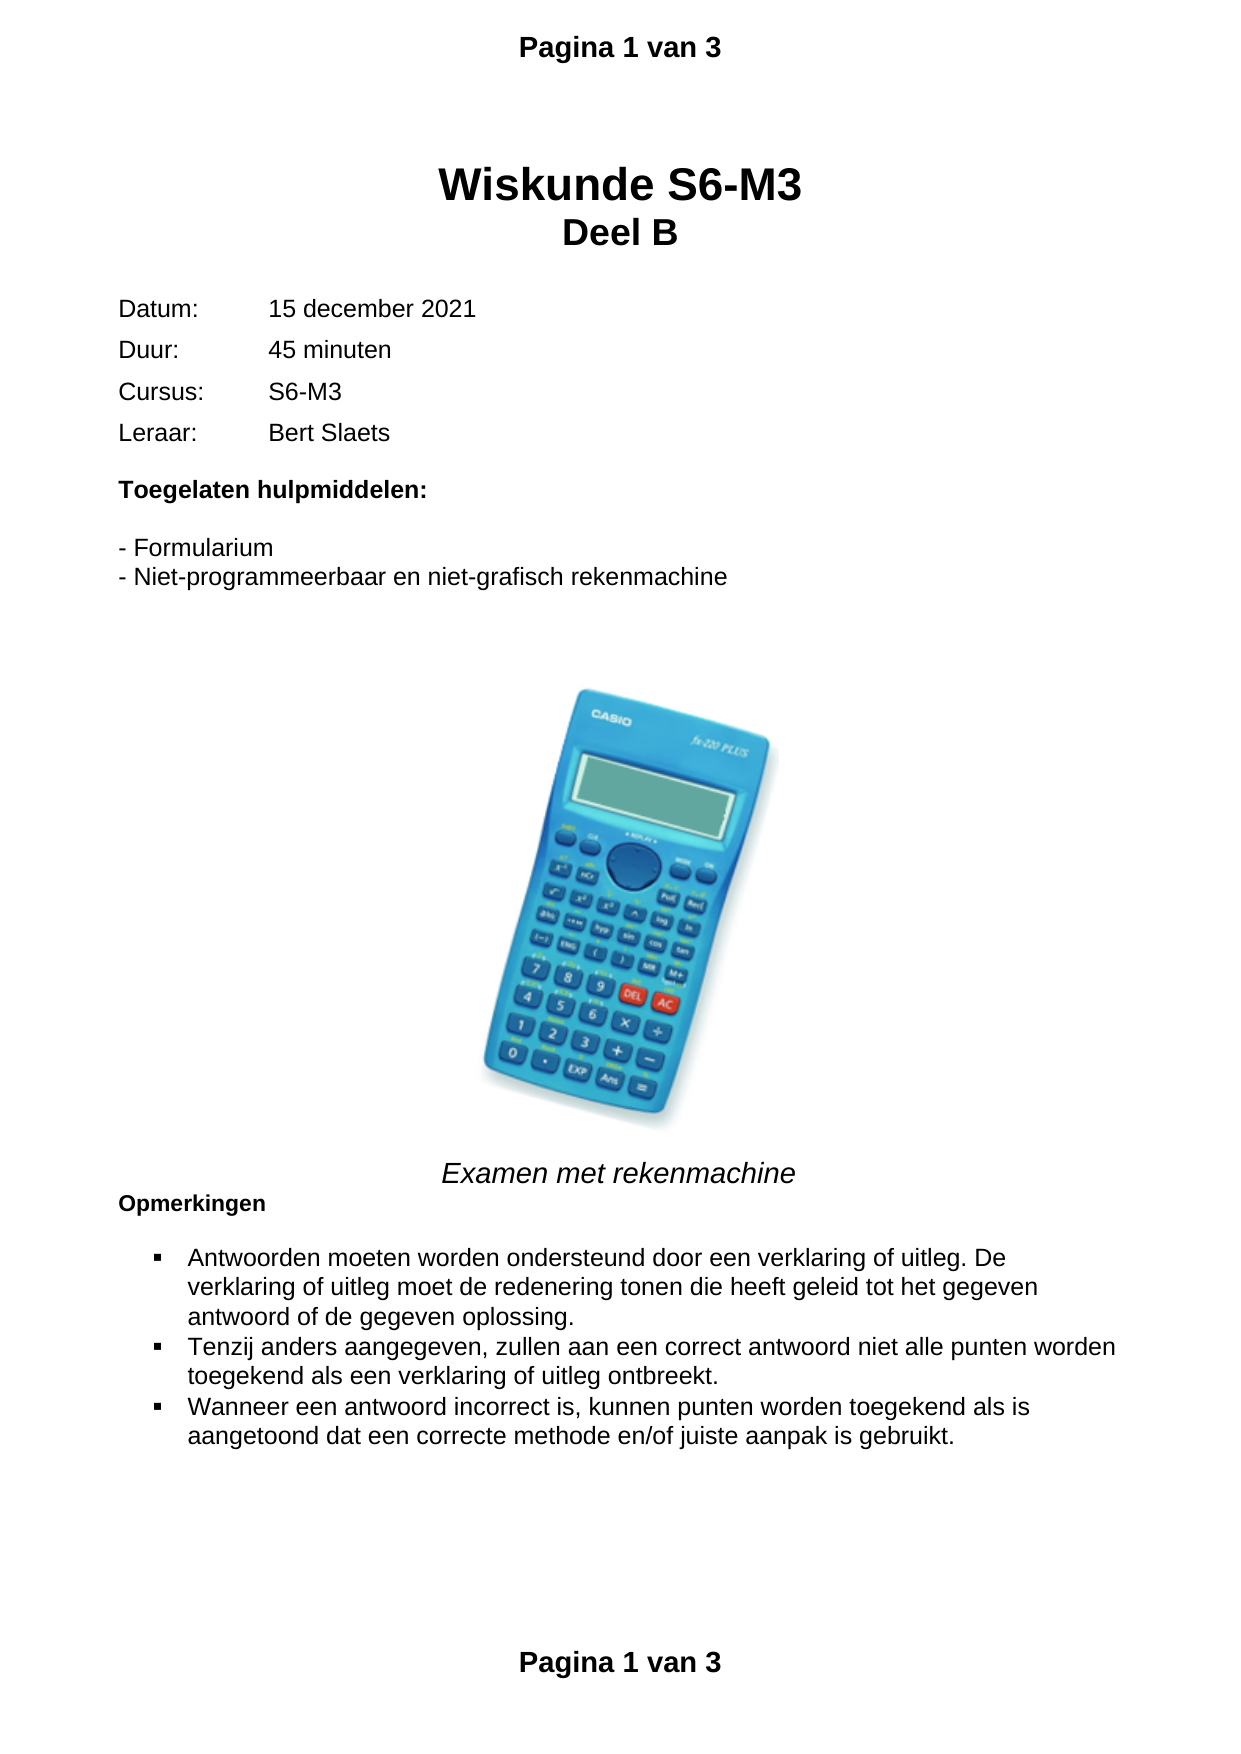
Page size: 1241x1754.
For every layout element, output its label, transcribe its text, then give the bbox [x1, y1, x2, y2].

list Wanneer een antwoord incorrect is, kunnen punten worden toegekend als is aangetoond dat een correcte methode en/of juiste aanpak is gebruikt. [152, 1391, 1122, 1450]
list Tenzij anders aangegeven, zullen aan een correct antwoord niet alle punten worden toegekend als een verklaring of uitleg ontbreekt. [152, 1332, 1122, 1390]
text - Formularium [118, 533, 1122, 562]
list Antwoorden moeten worden ondersteund door een verklaring of uitleg. De verklaring of uitleg moet de redenering tonen die heeft geleid tot het gegeven antwoord of de gegeven oplossing. [152, 1242, 1122, 1330]
text - Niet-programmeerbaar en niet-grafisch rekenmachine [118, 562, 1122, 590]
text Examen met rekenmachine [118, 1156, 1122, 1190]
text Wiskunde S6-M3 [118, 157, 1122, 210]
picture [461, 675, 779, 1144]
text Duur: 45 minuten [118, 335, 1122, 364]
text Leraar: Bert Slaets [118, 418, 1122, 447]
text Toegelaten hulpmiddelen: [118, 475, 1122, 504]
text Deel B [118, 210, 1122, 253]
text Datum: 15 december 2021 [118, 294, 1122, 323]
text Opmerkingen [118, 1190, 1122, 1216]
text Cursus: S6-M3 [118, 377, 1122, 405]
